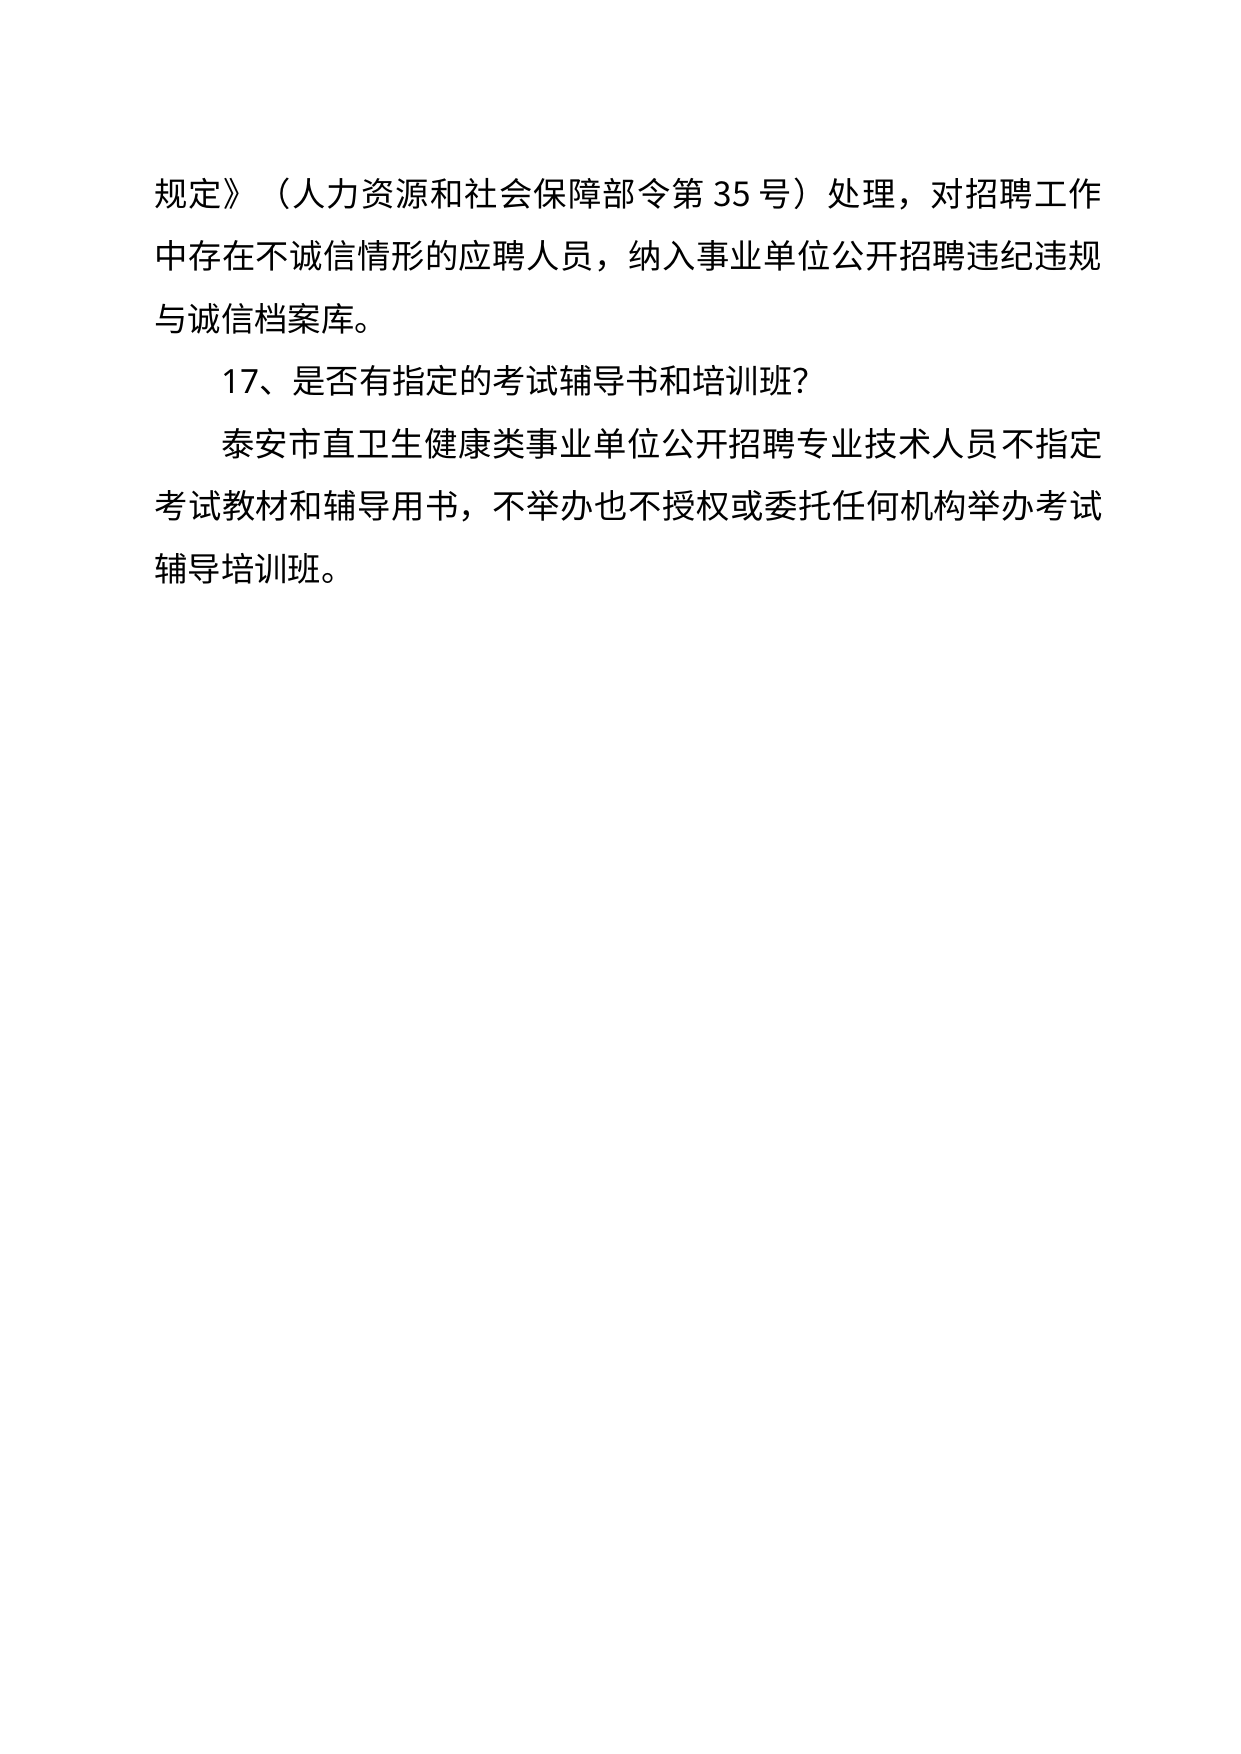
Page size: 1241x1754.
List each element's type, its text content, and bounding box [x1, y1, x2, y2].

text 17、是否有指定的考试辅导书和培训班？ [154, 344, 1103, 406]
text 泰安市直卫生健康类事业单位公开招聘专业技术人员不指定考试教材和辅导用书，不举办也不授权或委托任何机构举办考试辅导培训班。 [154, 406, 1103, 594]
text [154, 156, 1103, 344]
